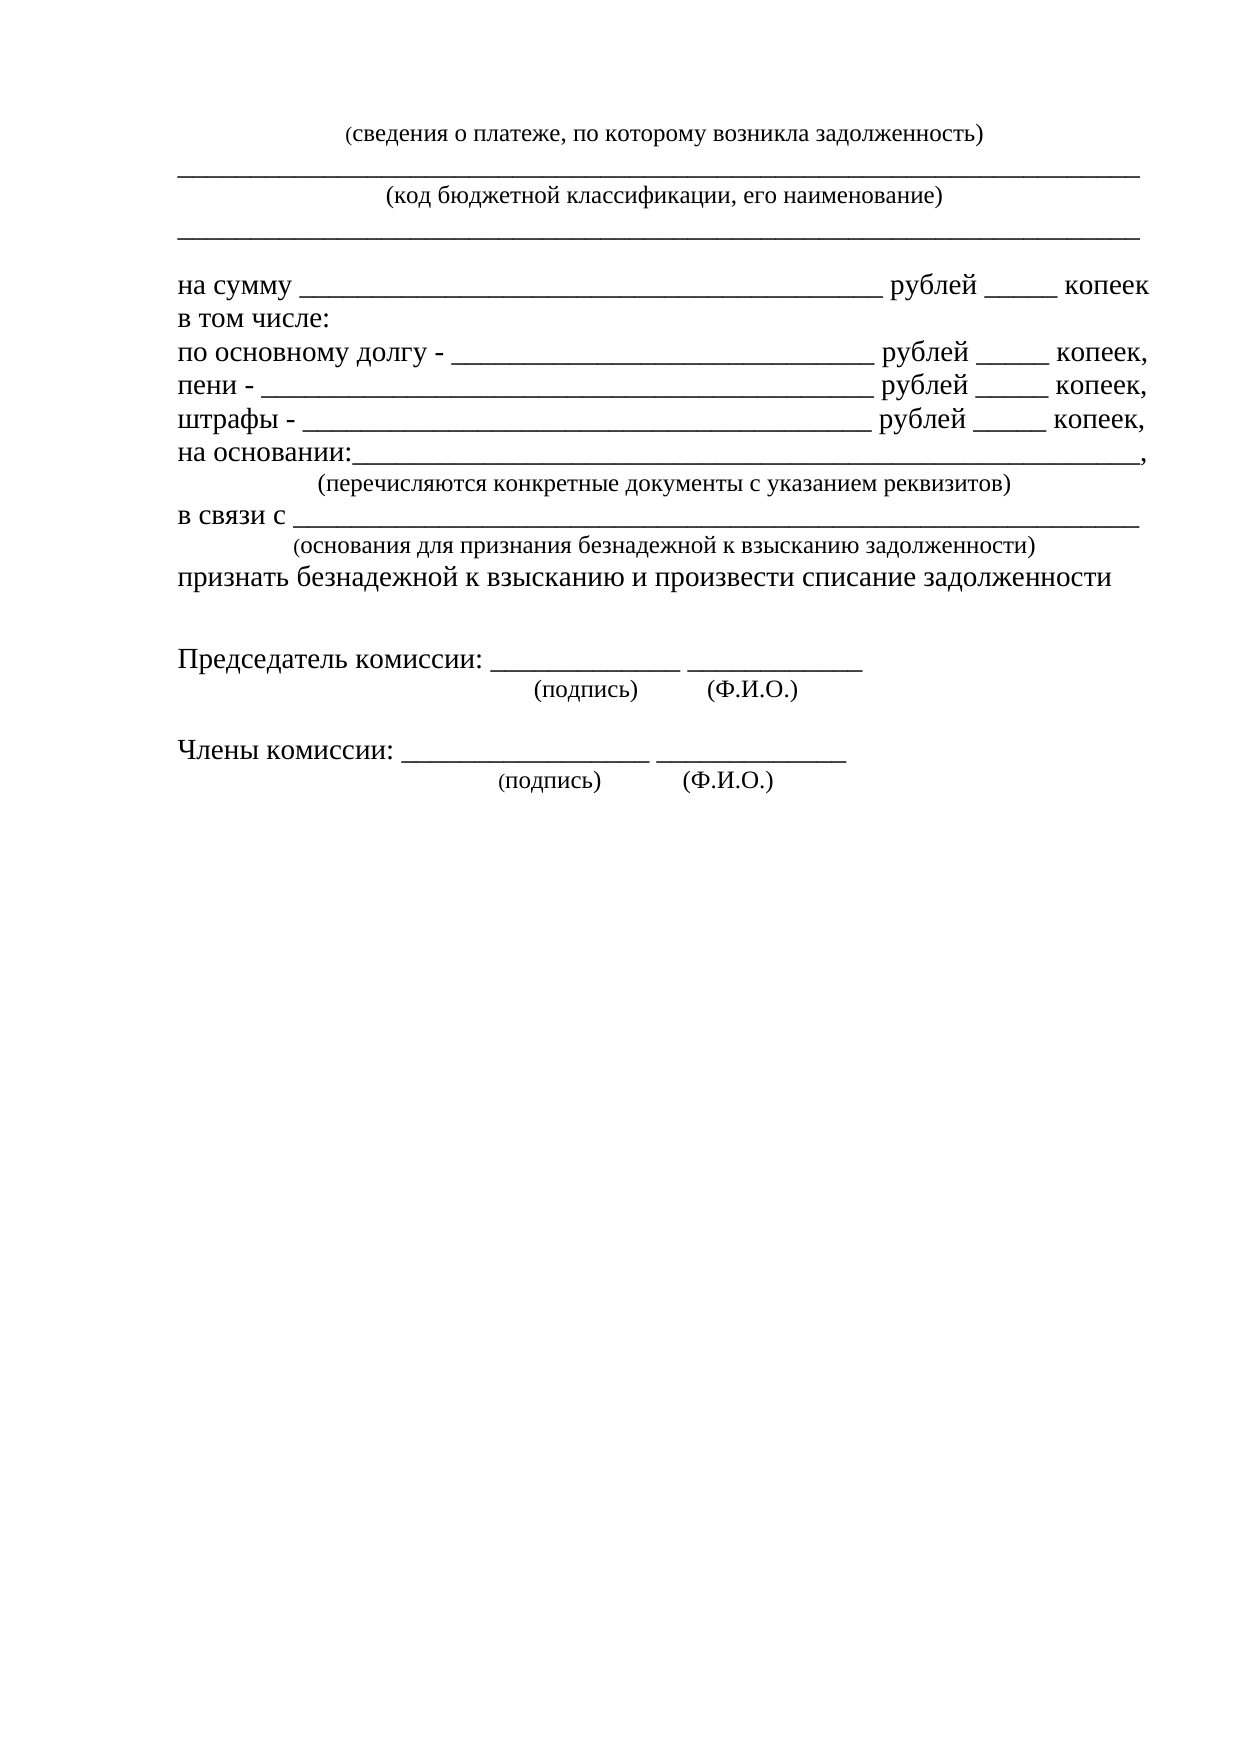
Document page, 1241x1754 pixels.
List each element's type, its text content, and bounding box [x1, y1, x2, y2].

text (код бюджетной классификации, его наименование) [177, 180, 1152, 209]
text штрафы - _______________________________________ рублей _____ копеек, [177, 401, 1152, 434]
text (сведения о платеже, по которому возникла задолженность) [177, 118, 1152, 147]
text (перечисляются конкретные документы с указанием реквизитов) [177, 468, 1152, 497]
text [177, 147, 1152, 180]
text на сумму ________________________________________ рублей _____ копеек [177, 267, 1152, 300]
text признать безнадежной к взысканию и произвести списание задолженности [177, 559, 1152, 593]
text __________________________________________________________________ [177, 209, 1152, 243]
text (подпись) (Ф.И.О.) [177, 765, 1152, 794]
text (подпись) (Ф.И.О.) [177, 674, 1152, 703]
text по основному долгу - _____________________________ рублей _____ копеек, [177, 334, 1152, 367]
text в том числе: [177, 300, 1152, 334]
text Члены комиссии: _________________ _____________ [177, 732, 1152, 765]
text Председатель комиссии: _____________ ____________ [177, 641, 1152, 674]
text пени - __________________________________________ рублей _____ копеек, [177, 367, 1152, 401]
text на основании:______________________________________________________, [177, 434, 1152, 468]
text в связи с __________________________________________________________ [177, 497, 1152, 530]
text (основания для признания безнадежной к взысканию задолженности) [177, 530, 1152, 559]
